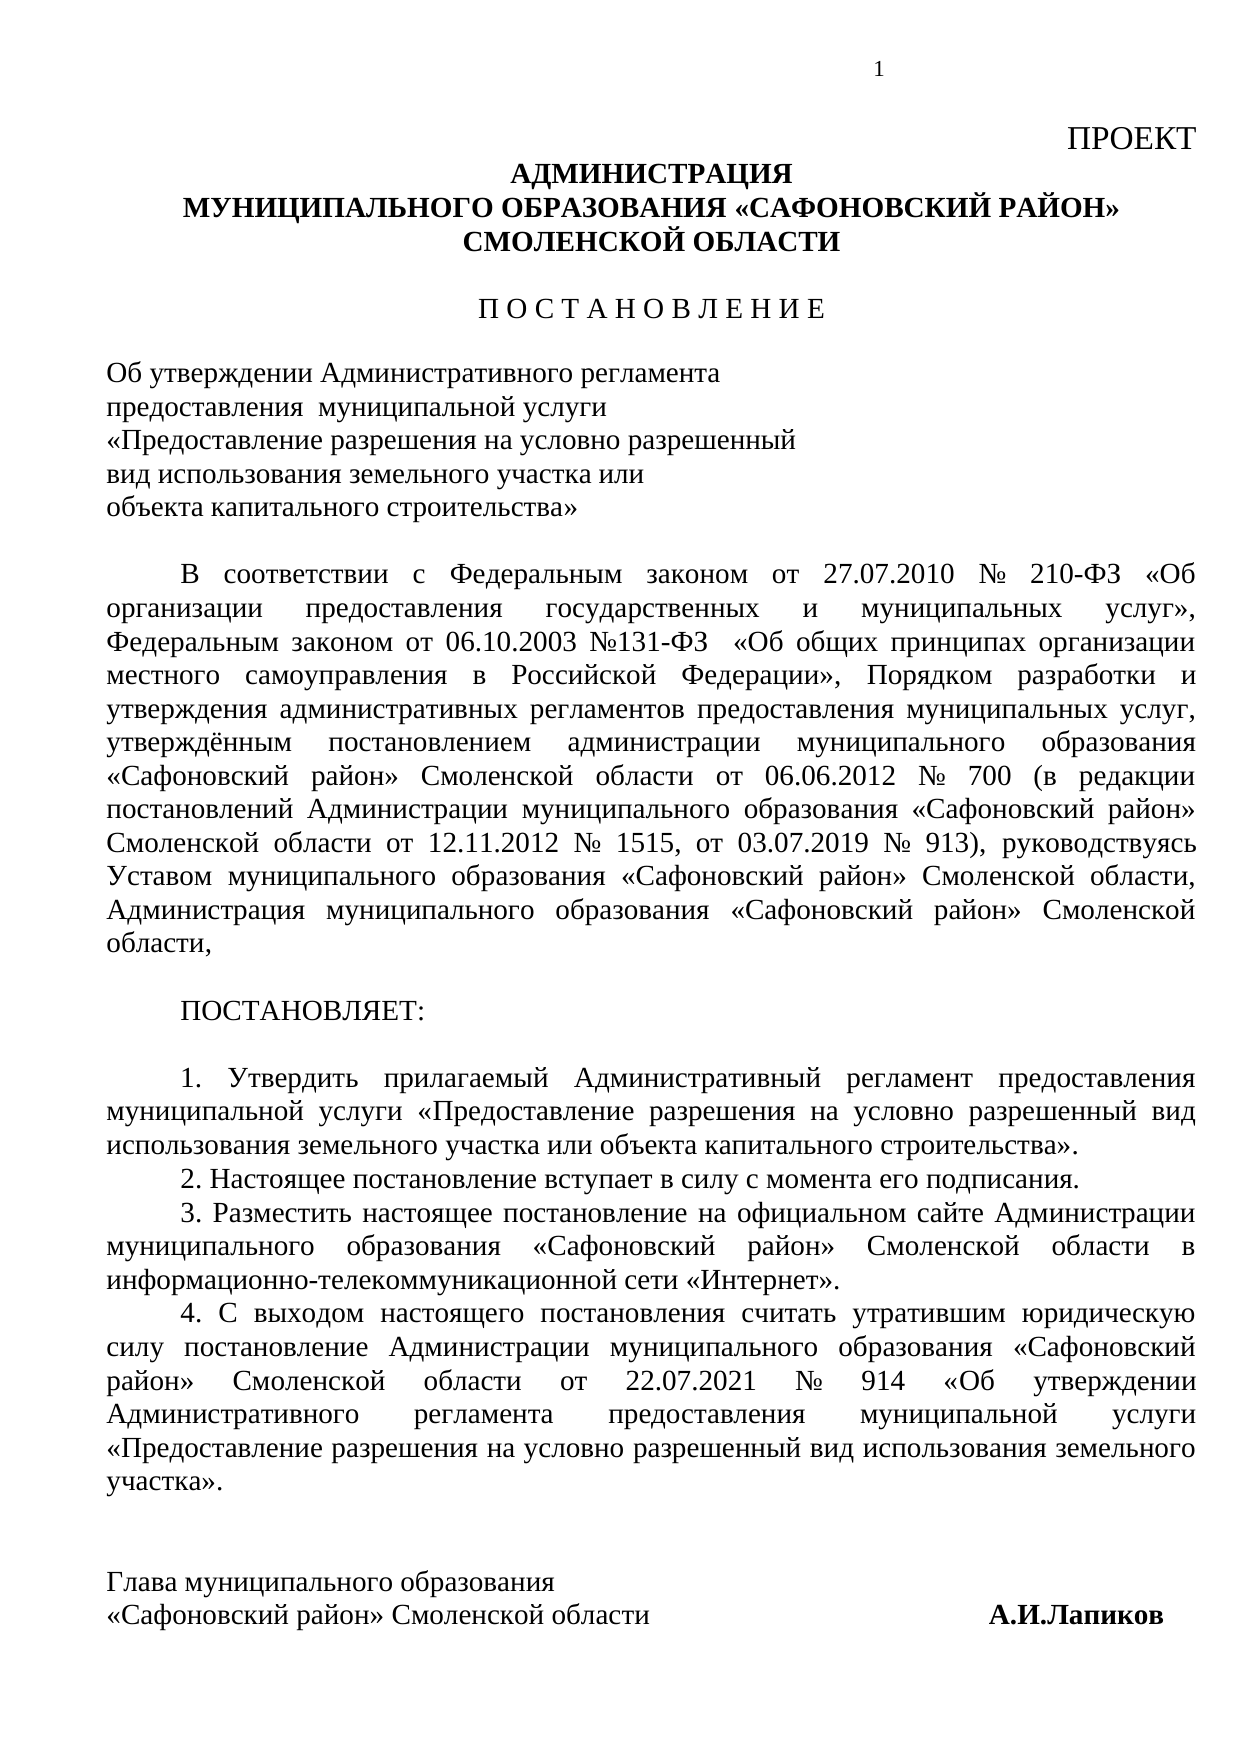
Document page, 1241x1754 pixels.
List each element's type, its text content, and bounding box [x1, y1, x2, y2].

text 3. Разместить настоящее постановление на официальном сайте Администрации муниципального образования «Сафоновский район» Смоленской области в информационно-телекоммуникационной сети «Интернет». [106, 1195, 1196, 1296]
text ПРОЕКТ [106, 118, 1196, 157]
text 2. Настоящее постановление вступает в силу с момента его подписания. [106, 1161, 1196, 1195]
text «Предоставление разрешения на условно разрешенный [106, 422, 1196, 456]
text Глава муниципального образования [106, 1564, 1196, 1597]
text 1. Утвердить прилагаемый Административный регламент предоставления муниципальной услуги «Предоставление разрешения на условно разрешенный вид использования земельного участка или объекта капитального строительства». [106, 1060, 1196, 1161]
text В соответствии с Федеральным законом от 27.07.2010 № 210-ФЗ «Об организации предоставления государственных и муниципальных услуг», Федеральным законом от 06.10.2003 №131-ФЗ «Об общих принципах организации местного самоуправления в Российской Федерации», Порядком разработки и утверждения административных регламентов предоставления муниципальных услуг, утверждённым постановлением администрации муниципального образования «Сафоновский район» Смоленской области от 06.06.2012 № 700 (в редакции постановлений Администрации муниципального образования «Сафоновский район» Смоленской области от 12.11.2012 № 1515, от 03.07.2019 № 913), руководствуясь Уставом муниципального образования «Сафоновский район» Смоленской области, Администрация муниципального образования «Сафоновский район» Смоленской области, [106, 557, 1196, 959]
text 4. С выходом настоящего постановления считать утратившим юридическую силу постановление Администрации муниципального образования «Сафоновский район» Смоленской области от 22.07.2021 № 914 «Об утверждении Административного регламента предоставления муниципальной услуги «Предоставление разрешения на условно разрешенный вид использования земельного участка». [106, 1296, 1196, 1497]
text МУНИЦИПАЛЬНОГО ОБРАЗОВАНИЯ «САФОНОВСКИЙ РАЙОН» СМОЛЕНСКОЙ ОБЛАСТИ [106, 190, 1196, 257]
text П О С Т А Н О В Л Е Н И Е [106, 291, 1196, 324]
text объекта капитального строительства» [106, 489, 1196, 523]
text «Сафоновский район» Смоленской области А.И.Лапиков [106, 1597, 1196, 1631]
text предоставления муниципальной услуги [106, 389, 1196, 422]
text АДМИНИСТРАЦИЯ [106, 157, 1196, 190]
text вид использования земельного участка или [106, 456, 1196, 489]
text Об утверждении Административного регламента [106, 355, 1196, 389]
text ПОСТАНОВЛЯЕТ: [106, 993, 1196, 1026]
